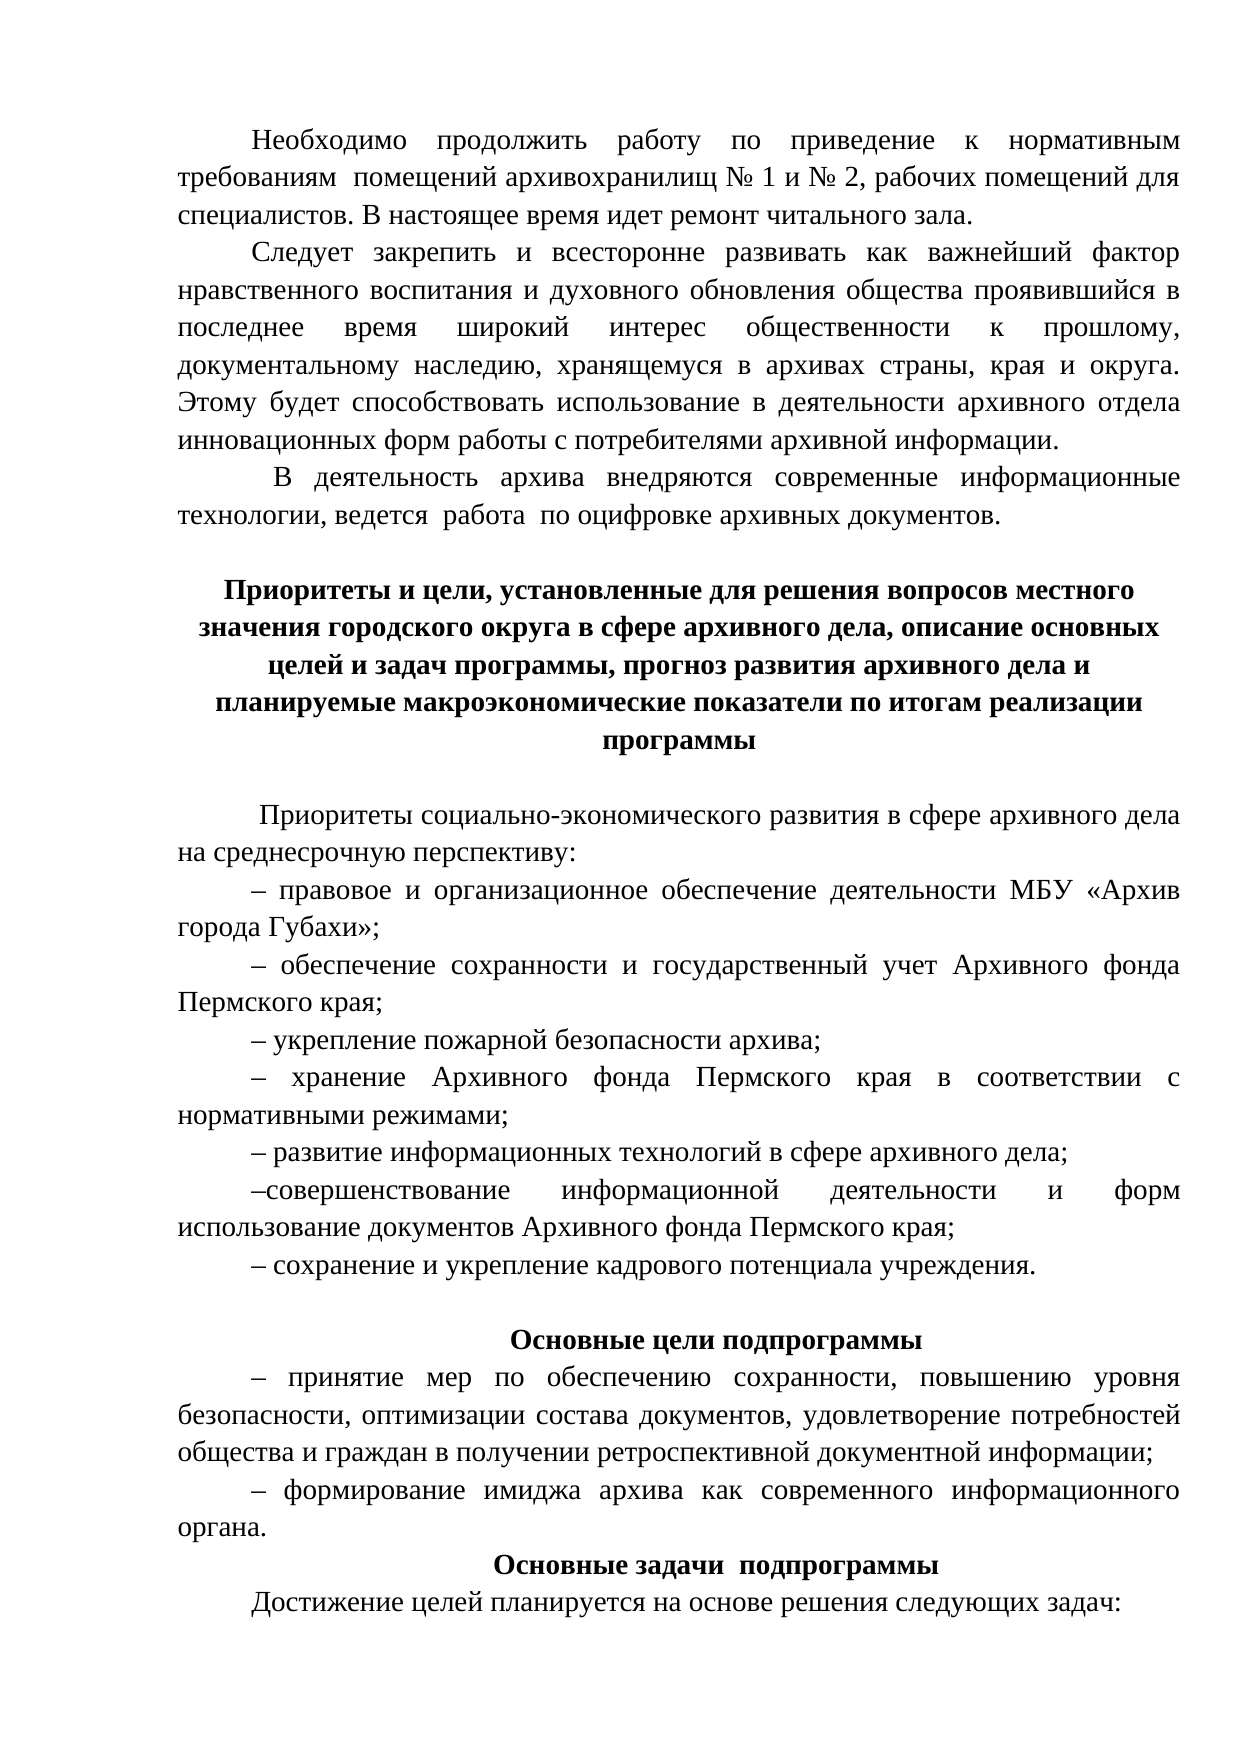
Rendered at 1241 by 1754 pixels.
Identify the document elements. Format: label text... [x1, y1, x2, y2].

text – обеспечение сохранности и государственный учет Архивного фонда Пермского края; [177, 943, 1181, 1018]
text Необходимо продолжить работу по приведение к нормативным требованиям помещений архивохранилищ № 1 и № 2, рабочих помещений для специалистов. В настоящее время идет ремонт читального зала. [177, 118, 1181, 231]
text – принятие мер по обеспечению сохранности, повышению уровня безопасности, оптимизации состава документов, удовлетворение потребностей общества и граждан в получении ретроспективной документной информации; [177, 1356, 1181, 1468]
text – развитие информационных технологий в сфере архивного дела; [177, 1131, 1181, 1168]
text В деятельность архива внедряются современные информационные технологии, ведется работа по оцифровке архивных документов. [177, 456, 1181, 531]
text Следует закрепить и всесторонне развивать как важнейший фактор нравственного воспитания и духовного обновления общества проявившийся в последнее время широкий интерес общественности к прошлому, документальному наследию, хранящемуся в архивах страны, края и округа. Этому будет способствовать использование в деятельности архивного отдела инновационных форм работы с потребителями архивной информации. [177, 231, 1181, 456]
text Достижение целей планируется на основе решения следующих задач: [177, 1581, 1181, 1618]
text – сохранение и укрепление кадрового потенциала учреждения. [177, 1243, 1181, 1281]
text Приоритеты и цели, установленные для решения вопросов местного значения городского округа в сфере архивного дела, описание основных целей и задач программы, прогноз развития архивного дела и планируемые макроэкономические показатели по итогам реализации программы [177, 568, 1181, 756]
text – правовое и организационное обеспечение деятельности МБУ «Архив города Губахи»; [177, 868, 1181, 943]
text Основные цели подпрограммы [177, 1318, 1181, 1356]
text – укрепление пожарной безопасности архива; [177, 1018, 1181, 1056]
text –совершенствование информационной деятельности и форм использование документов Архивного фонда Пермского края; [177, 1168, 1181, 1243]
text – формирование имиджа архива как современного информационного органа. [177, 1468, 1181, 1543]
text Основные задачи подпрограммы [177, 1543, 1181, 1581]
text – хранение Архивного фонда Пермского края в соответствии с нормативными режимами; [177, 1056, 1181, 1131]
text Приоритеты социально-экономического развития в сфере архивного дела на среднесрочную перспективу: [177, 793, 1181, 868]
